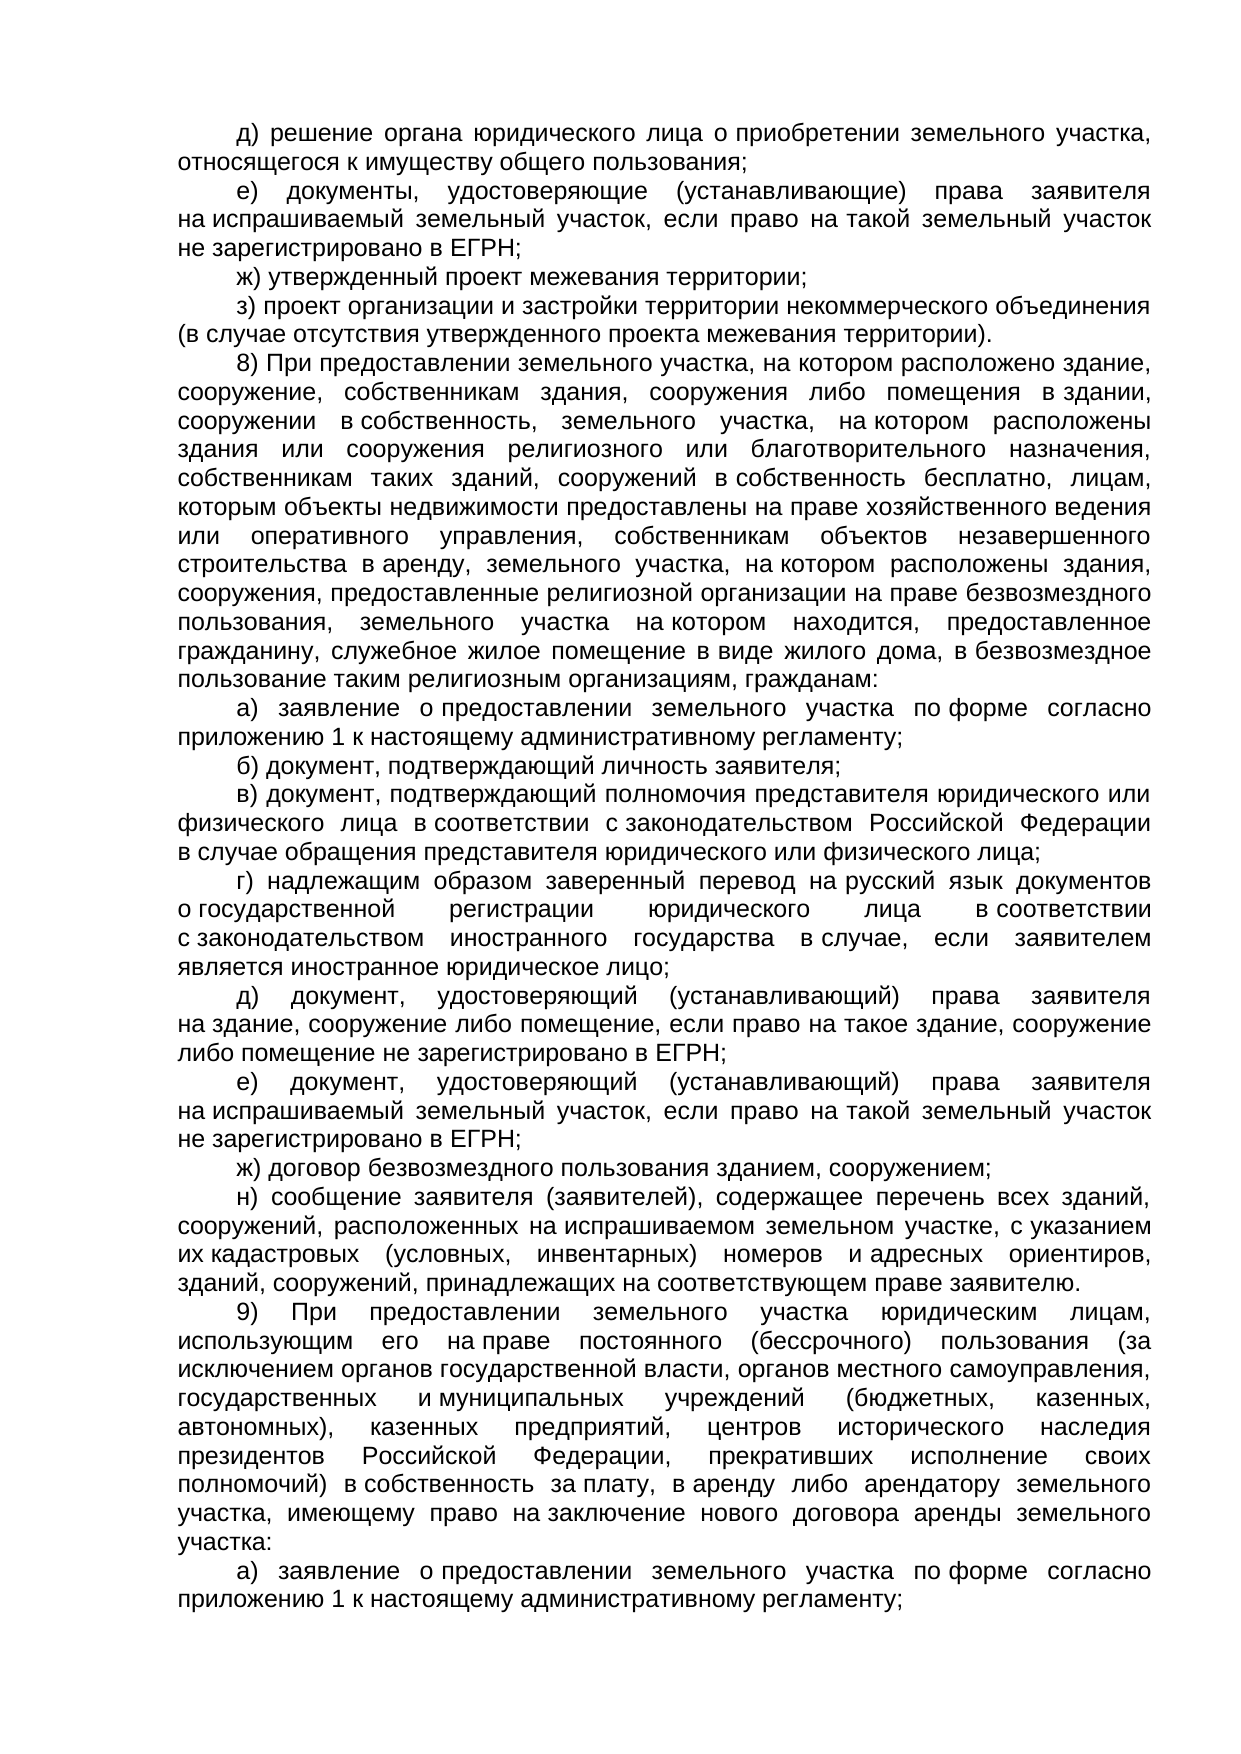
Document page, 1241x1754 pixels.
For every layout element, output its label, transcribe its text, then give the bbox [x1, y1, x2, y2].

text 8) При предоставлении земельного участка, на котором расположено здание, сооружение, собственникам здания, сооружения либо помещения в здании, сооружении в собственность, земельного участка, на котором расположены здания или сооружения религиозного или благотворительного назначения, собственникам таких зданий, сооружений в собственность бесплатно, лицам, которым объекты недвижимости предоставлены на праве хозяйственного ведения или оперативного управления, собственникам объектов незавершенного строительства в аренду, земельного участка, на котором расположены здания, сооружения, предоставленные религиозной организации на праве безвозмездного пользования, земельного участка на котором находится, предоставленное гражданину, служебное жилое помещение в виде жилого дома, в безвозмездное пользование таким религиозным организациям, гражданам: [177, 348, 1152, 693]
text 9) При предоставлении земельного участка юридическим лицам, использующим его на праве постоянного (бессрочного) пользования (за исключением органов государственной власти, органов местного самоуправления, государственных и муниципальных учреждений (бюджетных, казенных, автономных), казенных предприятий, центров исторического наследия президентов Российской Федерации, прекративших исполнение своих полномочий) в собственность за плату, в аренду либо арендатору земельного участка, имеющему право на заключение нового договора аренды земельного участка: [177, 1297, 1152, 1556]
text г) надлежащим образом заверенный перевод на русский язык документов о государственной регистрации юридического лица в соответствии с законодательством иностранного государства в случае, если заявителем является иностранное юридическое лицо; [177, 866, 1152, 981]
text ж) договор безвозмездного пользования зданием, сооружением; [177, 1153, 1152, 1182]
text з) проект организации и застройки территории некоммерческого объединения (в случае отсутствия утвержденного проекта межевания территории). [177, 291, 1152, 348]
text н) сообщение заявителя (заявителей), содержащее перечень всех зданий, сооружений, расположенных на испрашиваемом земельном участке, с указанием их кадастровых (условных, инвентарных) номеров и адресных ориентиров, зданий, сооружений, принадлежащих на соответствующем праве заявителю. [177, 1182, 1152, 1297]
text ж) утвержденный проект межевания территории; [177, 262, 1152, 291]
text б) документ, подтверждающий личность заявителя; [177, 751, 1152, 779]
text в) документ, подтверждающий полномочия представителя юридического или физического лица в соответствии с законодательством Российской Федерации в случае обращения представителя юридического или физического лица; [177, 779, 1152, 866]
text е) документ, удостоверяющий (устанавливающий) права заявителя на испрашиваемый земельный участок, если право на такой земельный участок не зарегистрировано в ЕГРН; [177, 1067, 1152, 1153]
text д) решение органа юридического лица о приобретении земельного участка, относящегося к имуществу общего пользования; [177, 118, 1152, 176]
text а) заявление о предоставлении земельного участка по форме согласно приложению 1 к настоящему административному регламенту; [177, 1556, 1152, 1613]
text а) заявление о предоставлении земельного участка по форме согласно приложению 1 к настоящему административному регламенту; [177, 693, 1152, 751]
text е) документы, удостоверяющие (устанавливающие) права заявителя на испрашиваемый земельный участок, если право на такой земельный участок не зарегистрировано в ЕГРН; [177, 176, 1152, 262]
text д) документ, удостоверяющий (устанавливающий) права заявителя на здание, сооружение либо помещение, если право на такое здание, сооружение либо помещение не зарегистрировано в ЕГРН; [177, 981, 1152, 1067]
